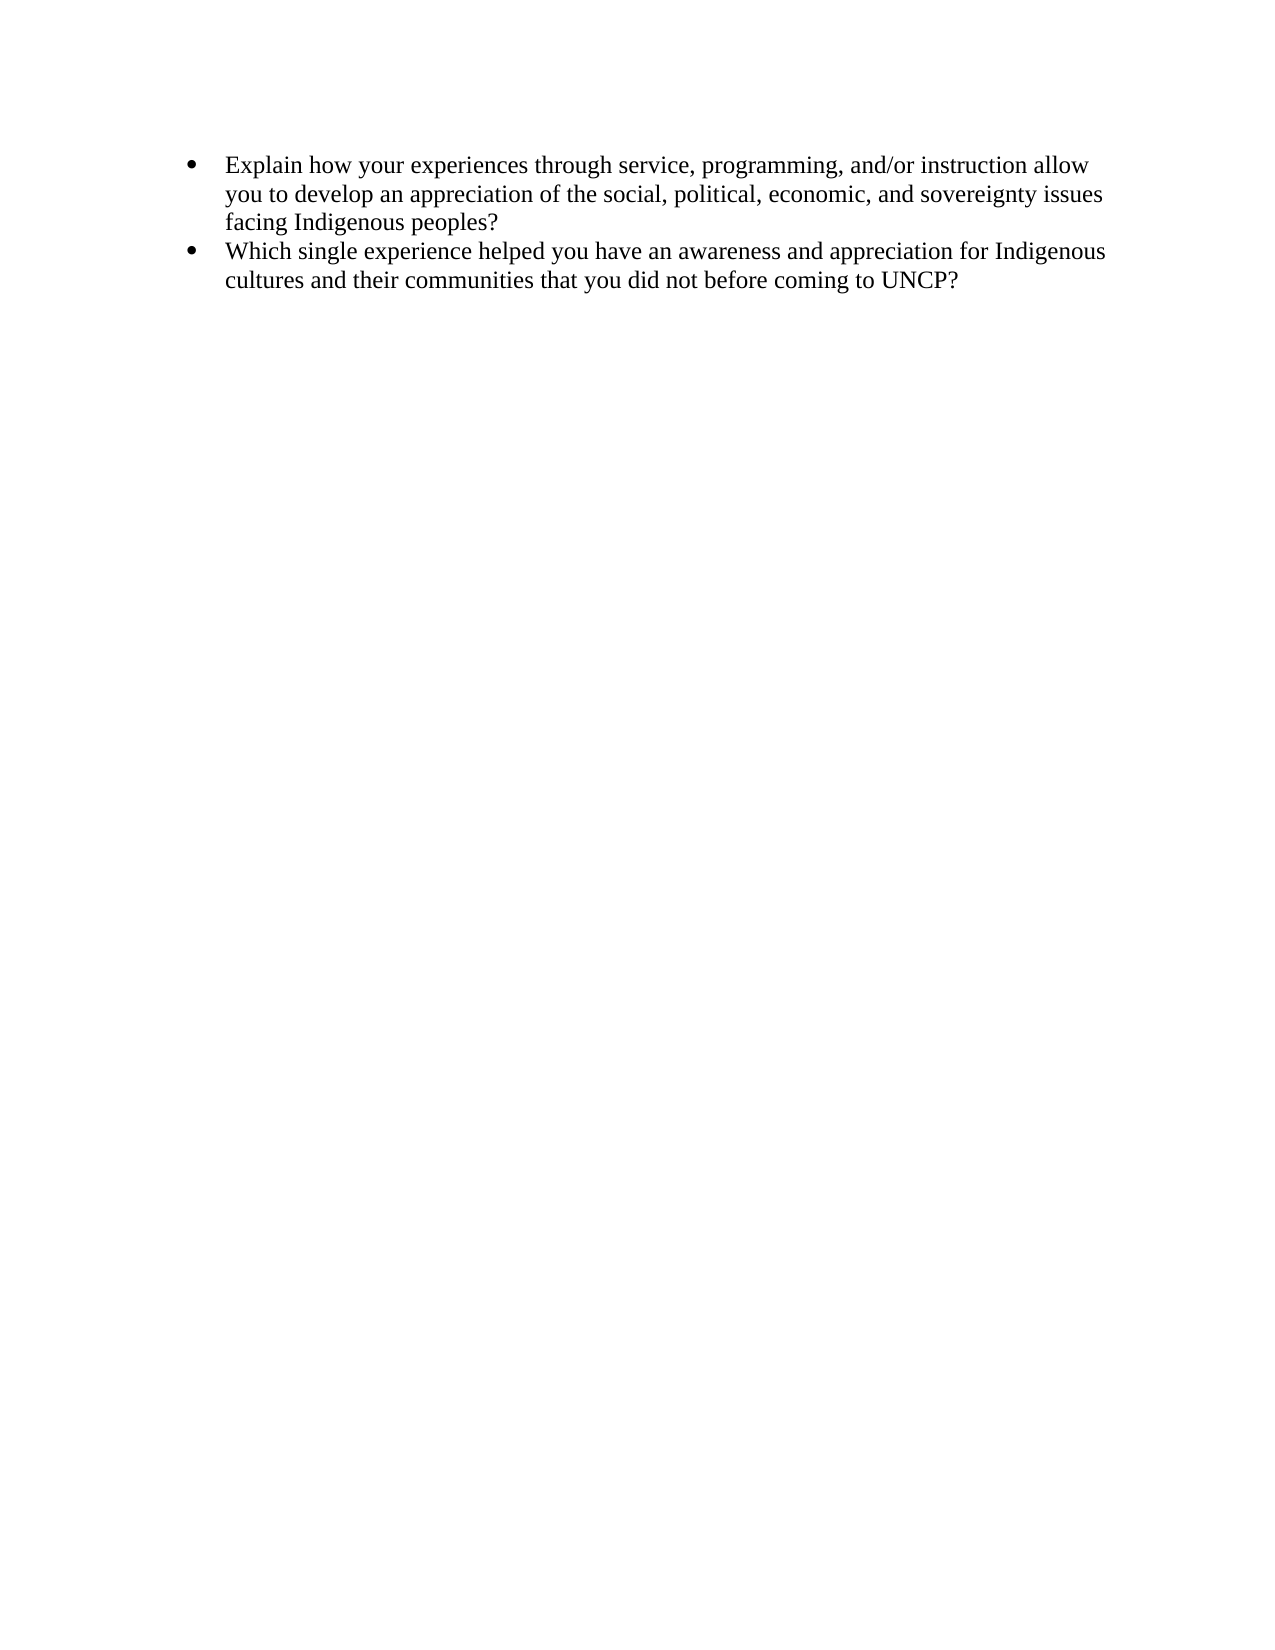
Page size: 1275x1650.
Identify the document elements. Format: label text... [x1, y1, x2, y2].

list Which single experience helped you have an awareness and appreciation for Indigenous cultures and their communities that you did not before coming to UNCP? [187, 236, 1125, 294]
list Explain how your experiences through service, programming, and/or instruction allow you to develop an appreciation of the social, political, economic, and sovereignty issues facing Indigenous peoples? [187, 150, 1125, 236]
